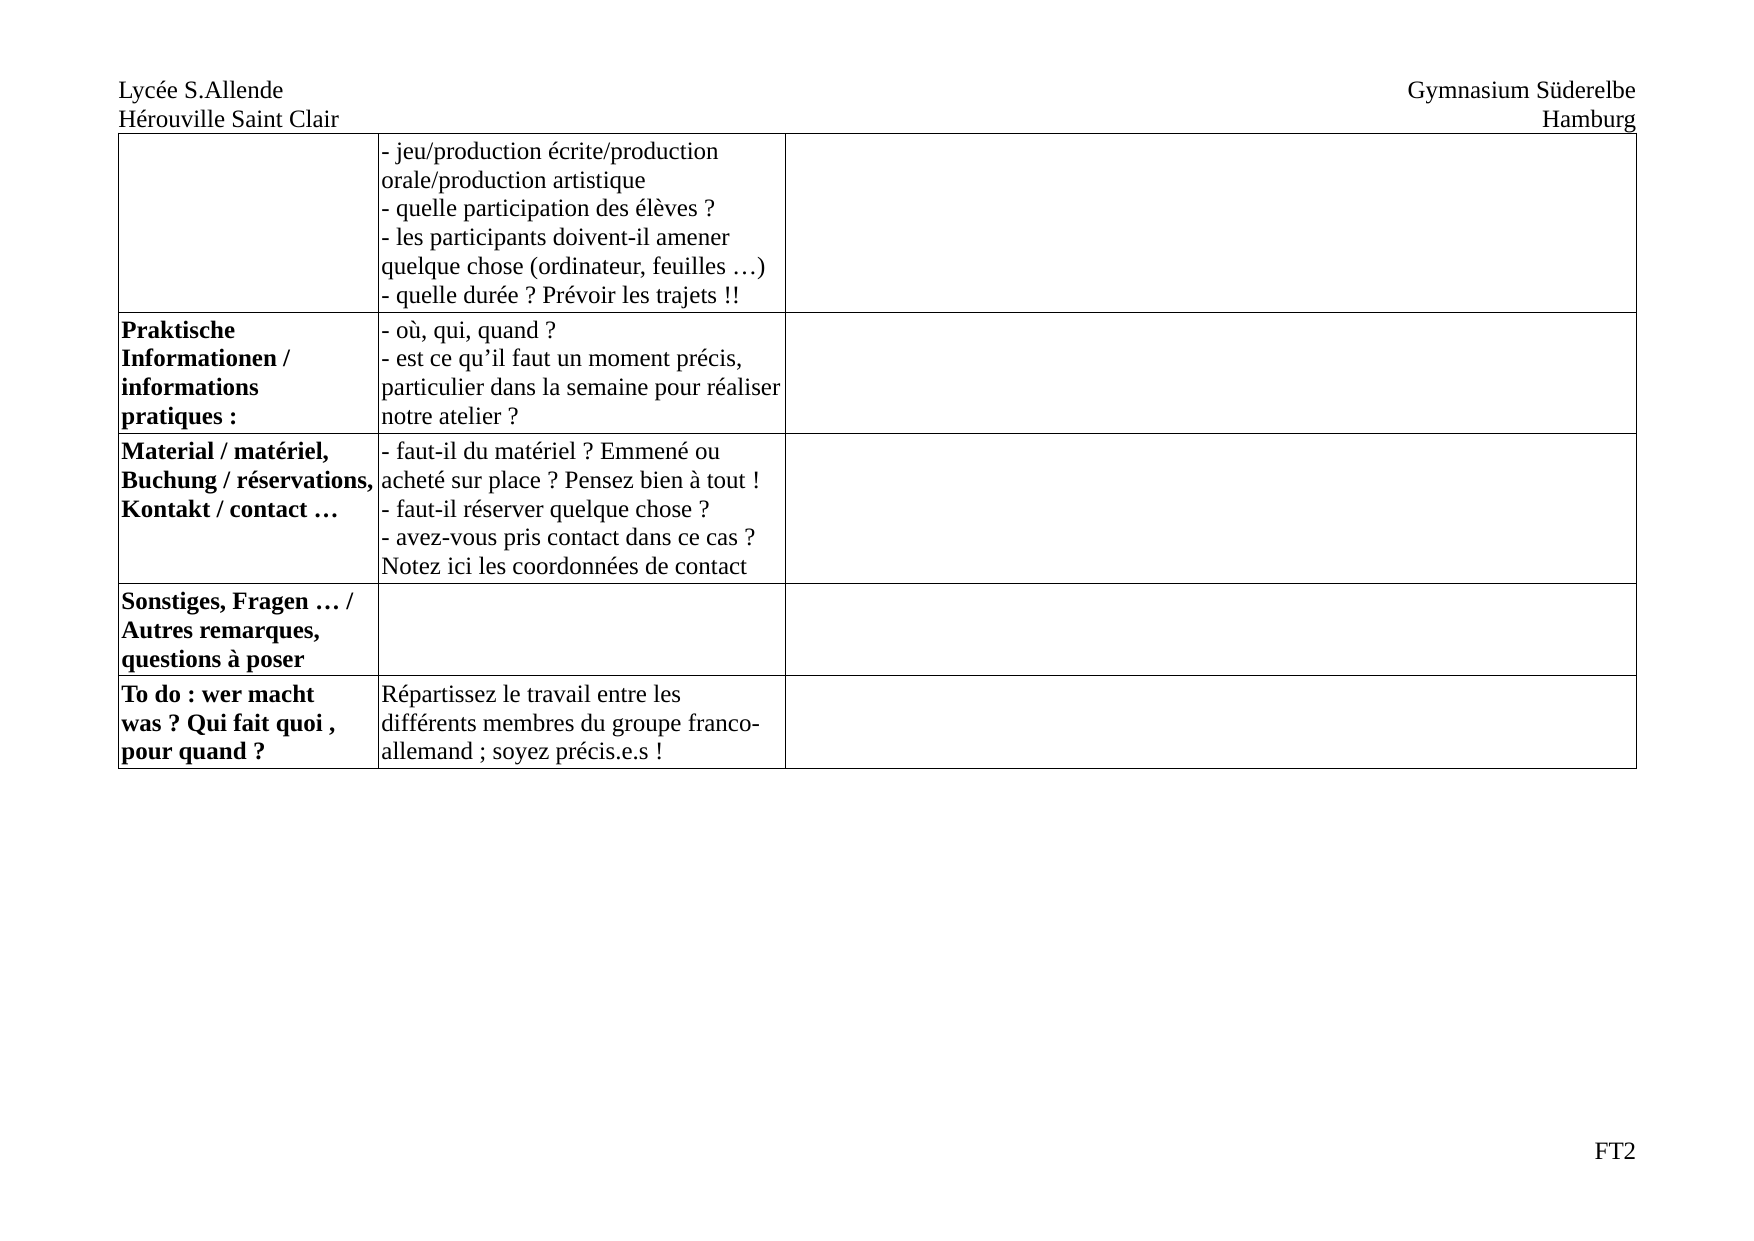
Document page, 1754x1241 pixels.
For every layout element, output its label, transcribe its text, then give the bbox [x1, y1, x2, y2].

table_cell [119, 134, 378, 311]
table_cell Praktische Informationen / informations pratiques : [119, 313, 378, 433]
table_cell Répartissez le travail entre les différents membres du groupe franco-allemand ; soyez précis.e.s ! [379, 676, 785, 768]
table_cell [786, 584, 1636, 675]
table_cell [786, 313, 1636, 433]
table_cell [786, 434, 1636, 583]
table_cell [379, 134, 785, 311]
table_cell To do : wer macht was ? Qui fait quoi , pour quand ? [119, 676, 378, 768]
table_cell [786, 676, 1636, 768]
table_cell Sonstiges, Fragen … / Autres remarques, questions à poser [119, 584, 378, 675]
table_cell Material / matériel, Buchung / réservations, Kontakt / contact … [119, 434, 378, 583]
table_cell - faut-il du matériel ? Emmené ou acheté sur place ? Pensez bien à tout ! - faut-il réserver quelque chose ? - avez-vous pris contact dans ce cas ? Notez ici les coordonnées de contact [379, 434, 785, 583]
table_cell [379, 584, 785, 675]
table_cell [786, 134, 1636, 311]
table_cell - où, qui, quand ? - est ce qu’il faut un moment précis, particulier dans la semaine pour réaliser notre atelier ? [379, 313, 785, 433]
